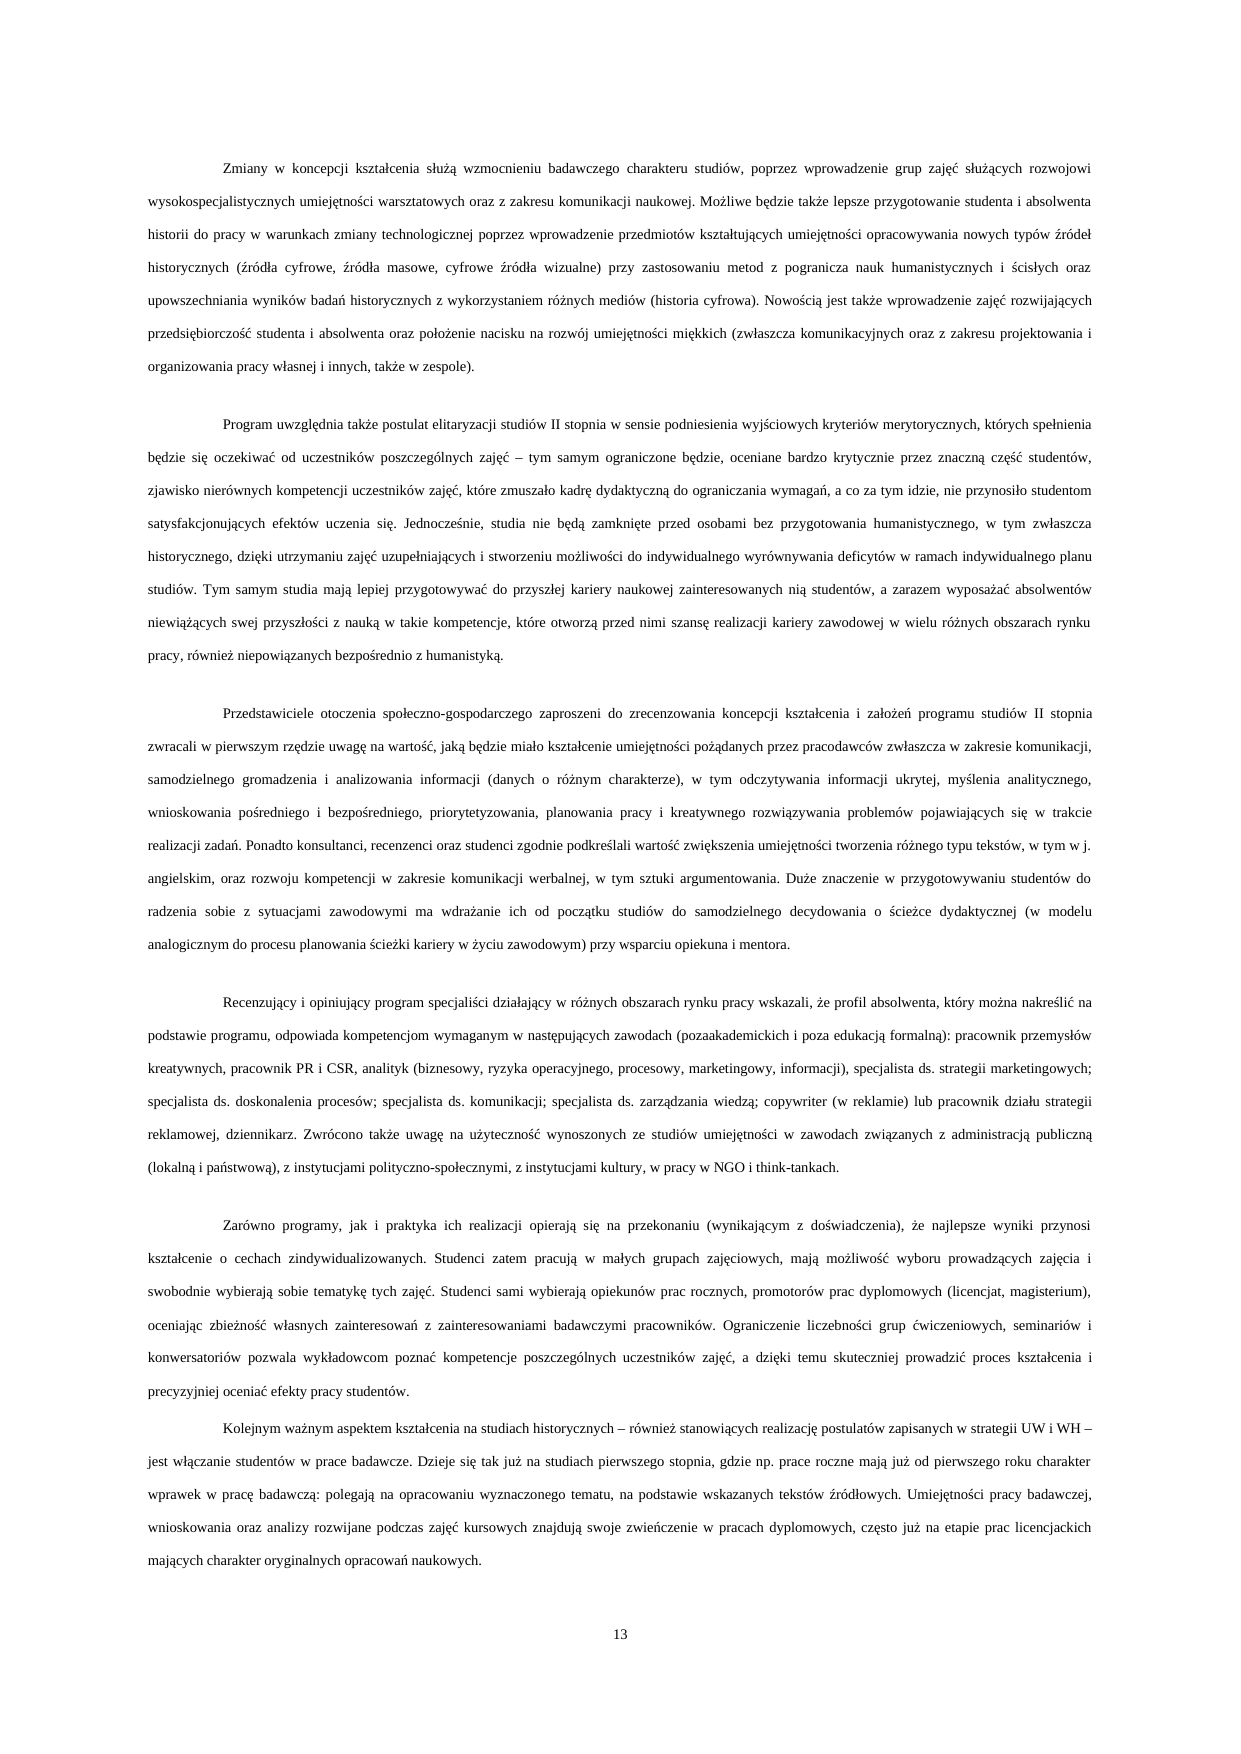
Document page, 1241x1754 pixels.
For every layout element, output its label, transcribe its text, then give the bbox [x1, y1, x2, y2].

text Program uwzględnia także postulat elitaryzacji studiów II stopnia w sensie podniesienia wyjściowych kryteriów merytorycznych, których spełnienia będzie się oczekiwać od uczestników poszczególnych zajęć – tym samym ograniczone będzie, oceniane bardzo krytycznie przez znaczną część studentów, zjawisko nierównych kompetencji uczestników zajęć, które zmuszało kadrę dydaktyczną do ograniczania wymagań, a co za tym idzie, nie przynosiło studentom satysfakcjonujących efektów uczenia się. Jednocześnie, studia nie będą zamknięte przed osobami bez przygotowania humanistycznego, w tym zwłaszcza historycznego, dzięki utrzymaniu zajęć uzupełniających i stworzeniu możliwości do indywidualnego wyrównywania deficytów w ramach indywidualnego planu studiów. Tym samym studia mają lepiej przygotowywać do przyszłej kariery naukowej zainteresowanych nią studentów, a zarazem wyposażać absolwentów niewiążących swej przyszłości z nauką w takie kompetencje, które otworzą przed nimi szansę realizacji kariery zawodowej w wielu różnych obszarach rynku pracy, również niepowiązanych bezpośrednio z humanistyką. [147, 404, 1093, 664]
text Recenzujący i opiniujący program specjaliści działający w różnych obszarach rynku pracy wskazali, że profil absolwenta, który można nakreślić na podstawie programu, odpowiada kompetencjom wymaganym w następujących zawodach (pozaakademickich i poza edukacją formalną): pracownik przemysłów kreatywnych, pracownik PR i CSR, analityk (biznesowy, ryzyka operacyjnego, procesowy, marketingowy, informacji), specjalista ds. strategii marketingowych; specjalista ds. doskonalenia procesów; specjalista ds. komunikacji; specjalista ds. zarządzania wiedzą; copywriter (w reklamie) lub pracownik działu strategii reklamowej, dziennikarz. Zwrócono także uwagę na użyteczność wynoszonych ze studiów umiejętności w zawodach związanych z administracją publiczną (lokalną i państwową), z instytucjami polityczno-społecznymi, z instytucjami kultury, w pracy w NGO i think-tankach. [147, 982, 1093, 1176]
text Przedstawiciele otoczenia społeczno-gospodarczego zaproszeni do zrecenzowania koncepcji kształcenia i założeń programu studiów II stopnia zwracali w pierwszym rzędzie uwagę na wartość, jaką będzie miało kształcenie umiejętności pożądanych przez pracodawców zwłaszcza w zakresie komunikacji, samodzielnego gromadzenia i analizowania informacji (danych o różnym charakterze), w tym odczytywania informacji ukrytej, myślenia analitycznego, wnioskowania pośredniego i bezpośredniego, priorytetyzowania, planowania pracy i kreatywnego rozwiązywania problemów pojawiających się w trakcie realizacji zadań. Ponadto konsultanci, recenzenci oraz studenci zgodnie podkreślali wartość zwiększenia umiejętności tworzenia różnego typu tekstów, w tym w j. angielskim, oraz rozwoju kompetencji w zakresie komunikacji werbalnej, w tym sztuki argumentowania. Duże znaczenie w przygotowywaniu studentów do radzenia sobie z sytuacjami zawodowymi ma wdrażanie ich od początku studiów do samodzielnego decydowania o ścieżce dydaktycznej (w modelu analogicznym do procesu planowania ścieżki kariery w życiu zawodowym) przy wsparciu opiekuna i mentora. [147, 693, 1093, 953]
text Kolejnym ważnym aspektem kształcenia na studiach historycznych – również stanowiących realizację postulatów zapisanych w strategii UW i WH – jest włączanie studentów w prace badawcze. Dzieje się tak już na studiach pierwszego stopnia, gdzie np. prace roczne mają już od pierwszego roku charakter wprawek w pracę badawczą: polegają na opracowaniu wyznaczonego tematu, na podstawie wskazanych tekstów źródłowych. Umiejętności pracy badawczej, wnioskowania oraz analizy rozwijane podczas zajęć kursowych znajdują swoje zwieńczenie w pracach dyplomowych, często już na etapie prac licencjackich mających charakter oryginalnych opracowań naukowych. [147, 1408, 1093, 1568]
text Zmiany w koncepcji kształcenia służą wzmocnieniu badawczego charakteru studiów, poprzez wprowadzenie grup zajęć służących rozwojowi wysokospecjalistycznych umiejętności warsztatowych oraz z zakresu komunikacji naukowej. Możliwe będzie także lepsze przygotowanie studenta i absolwenta historii do pracy w warunkach zmiany technologicznej poprzez wprowadzenie przedmiotów kształtujących umiejętności opracowywania nowych typów źródeł historycznych (źródła cyfrowe, źródła masowe, cyfrowe źródła wizualne) przy zastosowaniu metod z pogranicza nauk humanistycznych i ścisłych oraz upowszechniania wyników badań historycznych z wykorzystaniem różnych mediów (historia cyfrowa). Nowością jest także wprowadzenie zajęć rozwijających przedsiębiorczość studenta i absolwenta oraz położenie nacisku na rozwój umiejętności miękkich (zwłaszcza komunikacyjnych oraz z zakresu projektowania i organizowania pracy własnej i innych, także w zespole). [147, 148, 1093, 374]
text Zarówno programy, jak i praktyka ich realizacji opierają się na przekonaniu (wynikającym z doświadczenia), że najlepsze wyniki przynosi kształcenie o cechach zindywidualizowanych. Studenci zatem pracują w małych grupach zajęciowych, mają możliwość wyboru prowadzących zajęcia i swobodnie wybierają sobie tematykę tych zajęć. Studenci sami wybierają opiekunów prac rocznych, promotorów prac dyplomowych (licencjat, magisterium), oceniając zbieżność własnych zainteresowań z zainteresowaniami badawczymi pracowników. Ograniczenie liczebności grup ćwiczeniowych, seminariów i konwersatoriów pozwala wykładowcom poznać kompetencje poszczególnych uczestników zajęć, a dzięki temu skuteczniej prowadzić proces kształcenia i precyzyjniej oceniać efekty pracy studentów. [147, 1205, 1093, 1399]
